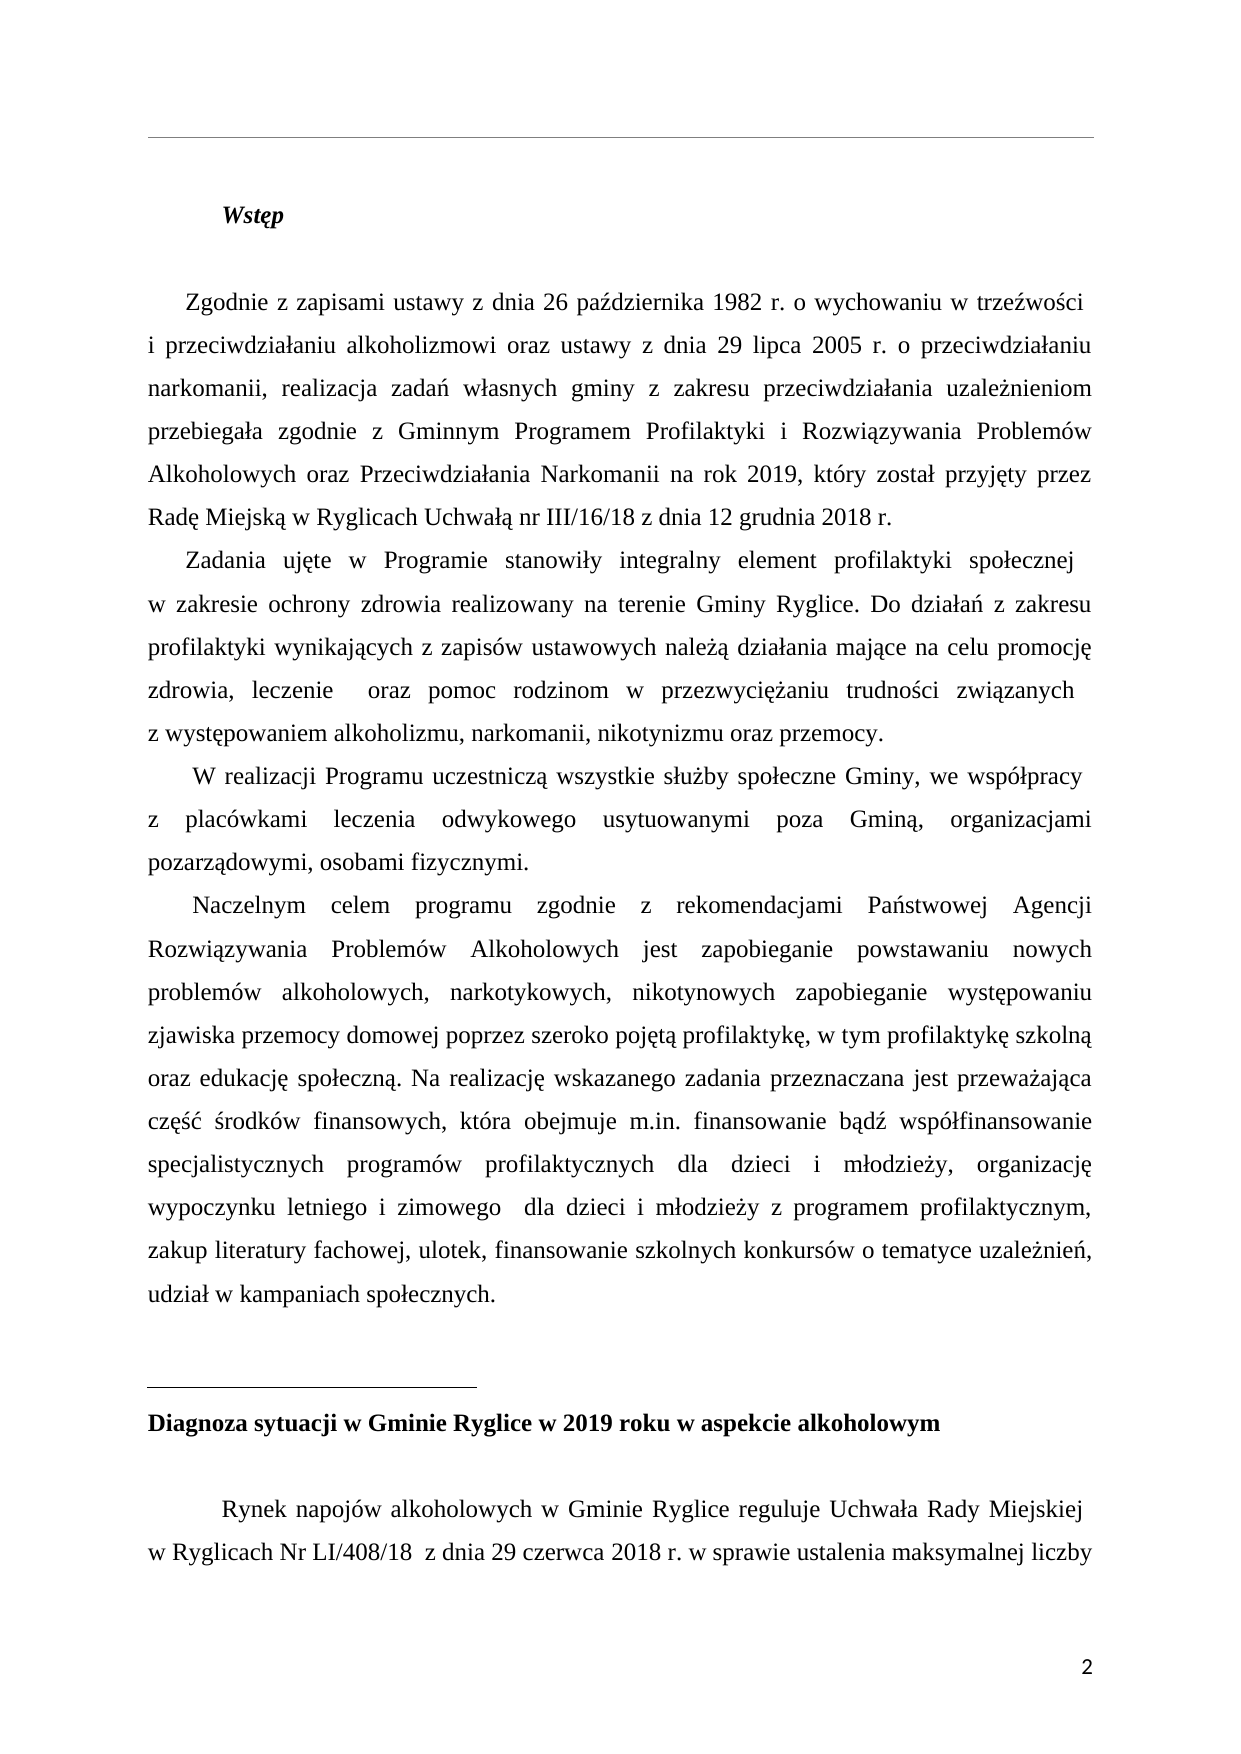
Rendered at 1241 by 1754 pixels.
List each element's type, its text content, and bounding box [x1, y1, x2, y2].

text Zgodnie z zapisami ustawy z dnia 26 października 1982 r. o wychowaniu w trzeźwości i przeciwdziałaniu alkoholizmowi oraz ustawy z dnia 29 lipca 2005 r. o przeciwdziałaniu narkomanii, realizacja zadań własnych gminy z zakresu przeciwdziałania uzależnieniom przebiegała zgodnie z Gminnym Programem Profilaktyki i Rozwiązywania Problemów Alkoholowych oraz Przeciwdziałania Narkomanii na rok 2019, który został przyjęty przez Radę Miejską w Ryglicach Uchwałą nr III/16/18 z dnia 12 grudnia 2018 r. [148, 287, 1093, 531]
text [148, 1494, 1093, 1566]
text Naczelnym celem programu zgodnie z rekomendacjami Państwowej Agencji Rozwiązywania Problemów Alkoholowych jest zapobieganie powstawaniu nowych problemów alkoholowych, narkotykowych, nikotynowych zapobieganie występowaniu zjawiska przemocy domowej poprzez szeroko pojętą profilaktykę, w tym profilaktykę szkolną oraz edukację społeczną. Na realizację wskazanego zadania przeznaczana jest przeważająca część środków finansowych, która obejmuje m.in. finansowanie bądź współfinansowanie specjalistycznych programów profilaktycznych dla dzieci i młodzieży, organizację wypoczynku letniego i zimowego dla dzieci i młodzieży z programem profilaktycznym, zakup literatury fachowej, ulotek, finansowanie szkolnych konkursów o tematyce uzależnień, udział w kampaniach społecznych. [148, 891, 1093, 1307]
list Wstęp [221, 201, 1093, 229]
text Diagnoza sytuacji w Gminie Ryglice w 2019 roku w aspekcie alkoholowym [148, 1408, 1093, 1437]
text Zadania ujęte w Programie stanowiły integralny element profilaktyki społecznej w zakresie ochrony zdrowia realizowany na terenie Gminy Ryglice. Do działań z zakresu profilaktyki wynikających z zapisów ustawowych należą działania mające na celu promocję zdrowia, leczenie oraz pomoc rodzinom w przezwyciężaniu trudności związanych z występowaniem alkoholizmu, narkomanii, nikotynizmu oraz przemocy. [148, 546, 1093, 747]
text W realizacji Programu uczestniczą wszystkie służby społeczne Gminy, we współpracy z placówkami leczenia odwykowego usytuowanymi poza Gminą, organizacjami pozarządowymi, osobami fizycznymi. [148, 761, 1093, 876]
